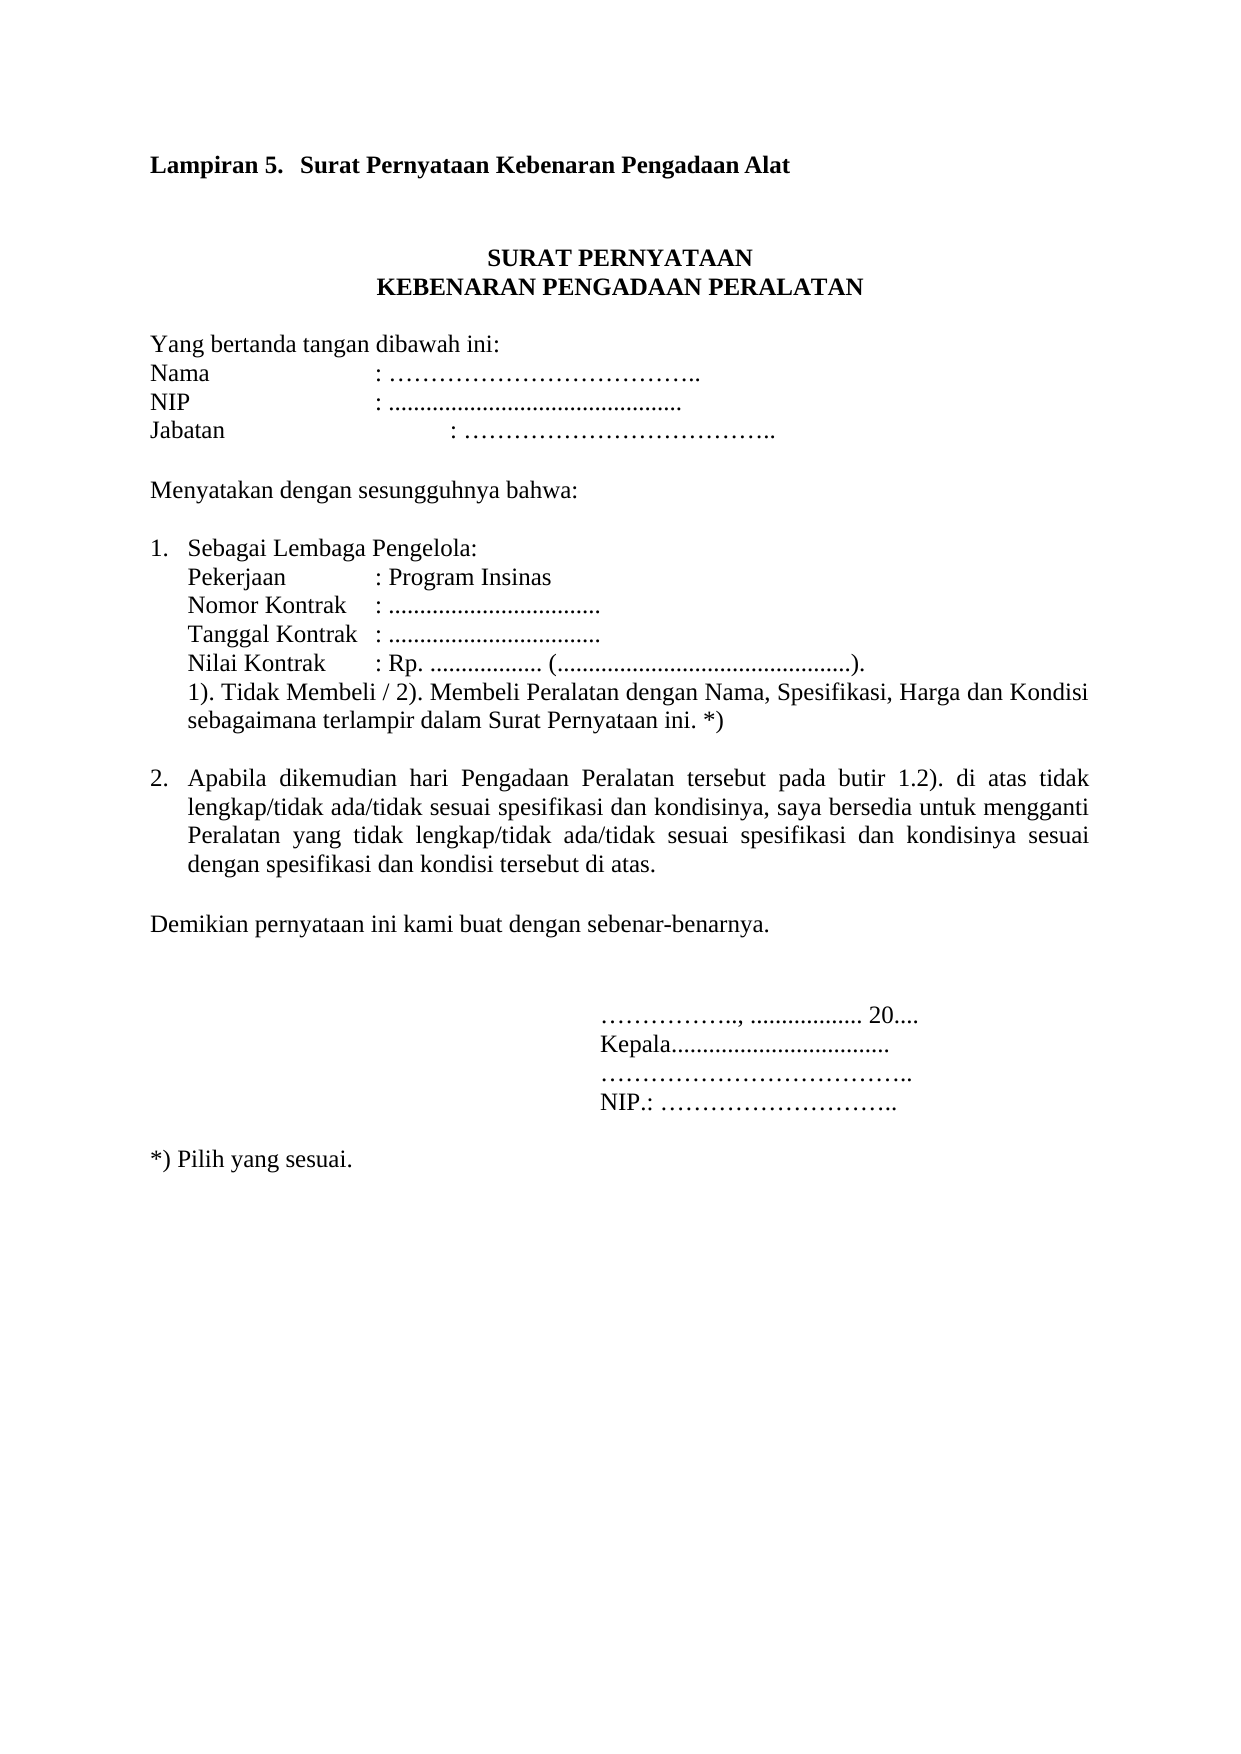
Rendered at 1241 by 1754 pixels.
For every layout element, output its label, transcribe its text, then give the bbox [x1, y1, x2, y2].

list Apabila dikemudian hari Pengadaan Peralatan tersebut pada butir 1.2). di atas tidak lengkap/tidak ada/tidak sesuai spesifikasi dan kondisinya, saya bersedia untuk mengganti Peralatan yang tidak lengkap/tidak ada/tidak sesuai spesifikasi dan kondisinya sesuai dengan spesifikasi dan kondisi tersebut di atas. [150, 763, 1090, 878]
list Nomor Kontrak : .................................. [150, 591, 1090, 619]
list NIP.: ……………………….. [525, 1087, 1090, 1116]
list Pekerjaan : Program Insinas [150, 562, 1090, 591]
list 1). Tidak Membeli / 2). Membeli Peralatan dengan Nama, Spesifikasi, Harga dan Kondisi sebagaimana terlampir dalam Surat Pernyataan ini. *) [187, 677, 1090, 734]
text KEBENARAN PENGADAAN PERALATAN [150, 272, 1090, 301]
list Tanggal Kontrak : .................................. [150, 619, 1090, 648]
list …………….., .................. 20.... [262, 1001, 1090, 1029]
list ……………………………….. [525, 1058, 1090, 1087]
text SURAT PERNYATAAN [150, 243, 1090, 272]
list Jabatan : ……………………………….. [150, 416, 1090, 444]
list Kepala................................... [262, 1029, 1090, 1058]
list Sebagai Lembaga Pengelola: [150, 533, 1090, 562]
list *) Pilih yang sesuai. [150, 1144, 1090, 1173]
list Menyatakan dengan sesungguhnya bahwa: [150, 476, 1090, 504]
list Demikian pernyataan ini kami buat dengan sebenar-benarnya. [150, 909, 1090, 938]
list Nilai Kontrak : Rp. .................. (...............................................). [150, 648, 1090, 677]
list Yang bertanda tangan dibawah ini: [150, 329, 1090, 358]
subtitle Lampiran 5. Surat Pernyataan Kebenaran Pengadaan Alat [150, 150, 1090, 179]
list NIP : ............................................... [150, 387, 1090, 416]
list Nama : ……………………………….. [150, 358, 1090, 387]
